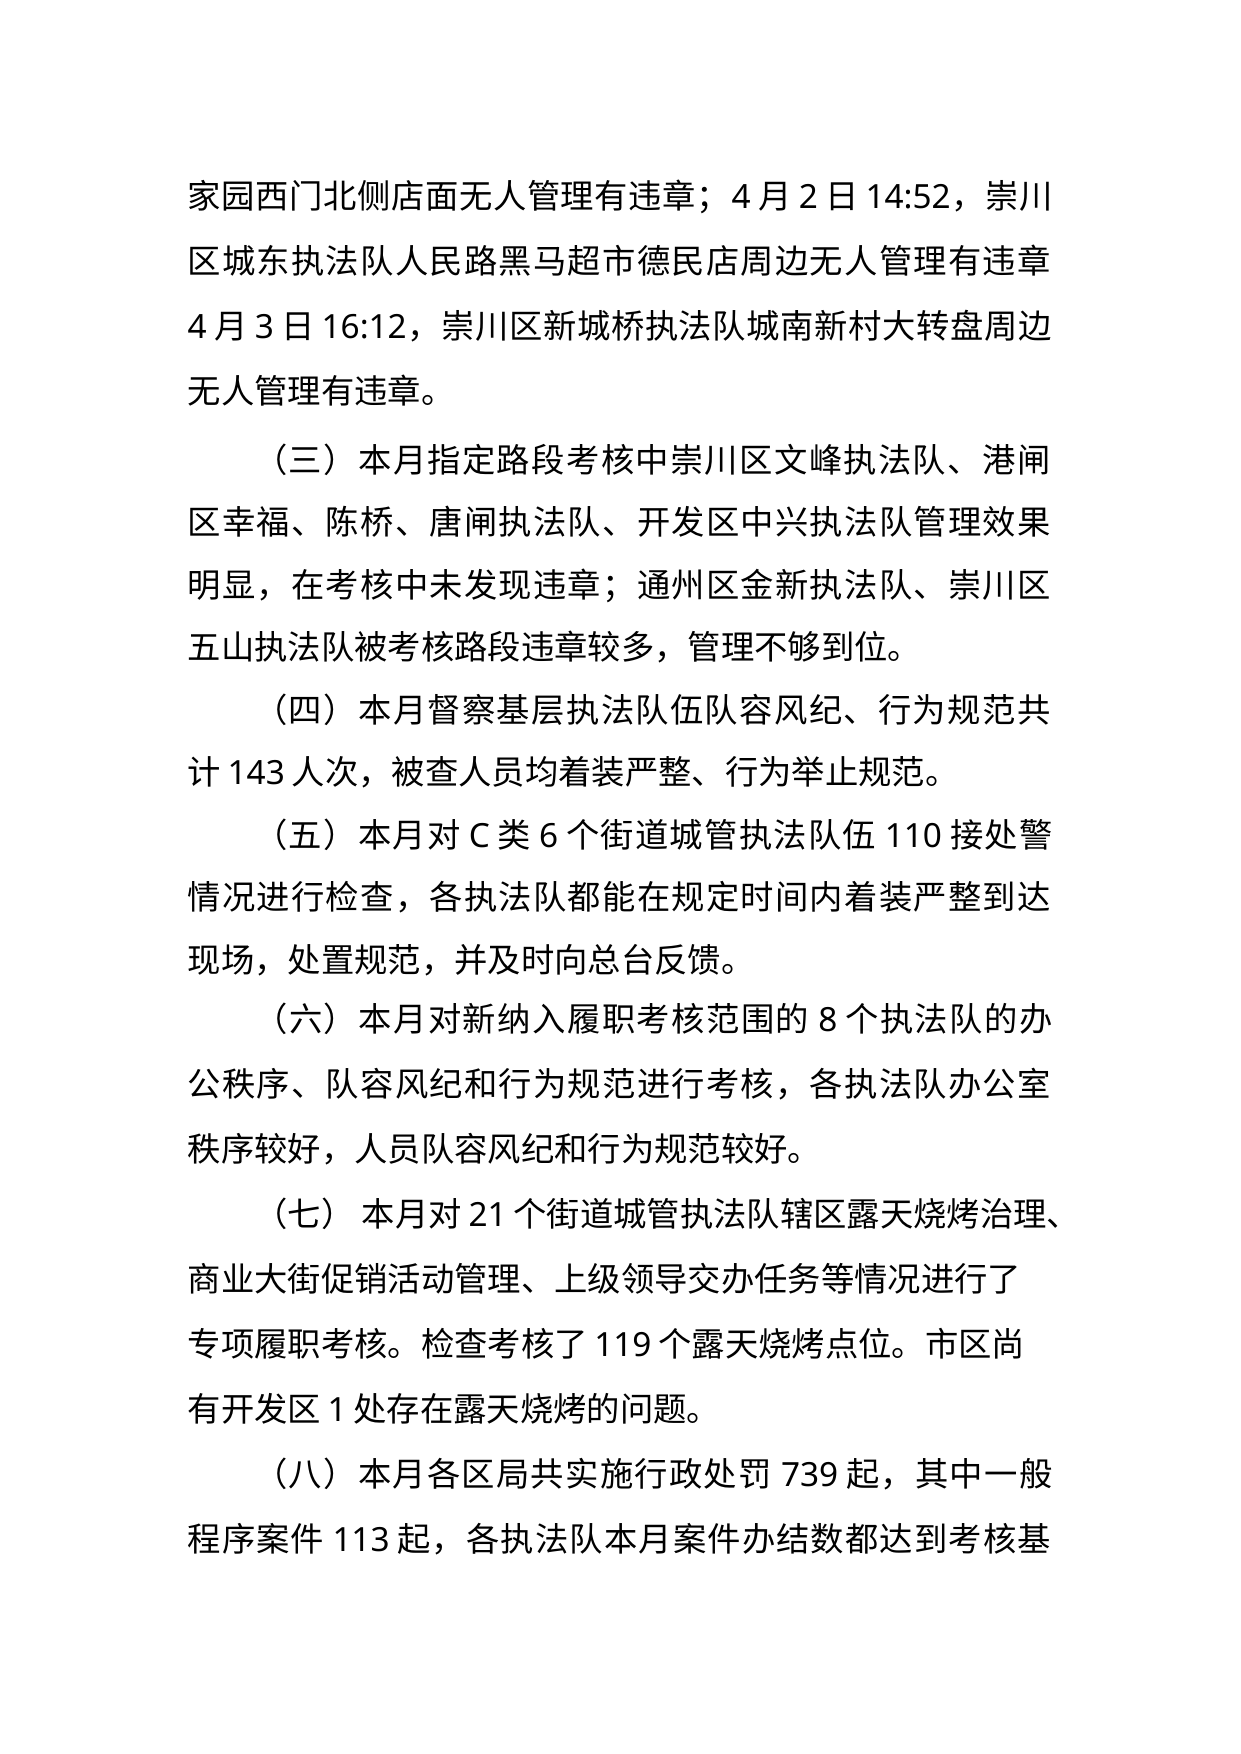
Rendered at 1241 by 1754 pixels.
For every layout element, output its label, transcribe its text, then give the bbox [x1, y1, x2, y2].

text （四）本月督察基层执法队伍队容风纪、行为规范共计143人次，被查人员均着装严整、行为举止规范。 [187, 672, 1053, 797]
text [187, 162, 1053, 422]
text （三）本月指定路段考核中崇川区文峰执法队、港闸区幸福、陈桥、唐闸执法队、开发区中兴执法队管理效果明显，在考核中未发现违章；通州区金新执法队、崇川区五山执法队被考核路段违章较多，管理不够到位。 [187, 422, 1053, 672]
text （六）本月对新纳入履职考核范围的8个执法队的办公秩序、队容风纪和行为规范进行考核，各执法队办公室秩序较好，人员队容风纪和行为规范较好。 [187, 984, 1053, 1179]
text （七） 本月对21个街道城管执法队辖区露天烧烤治理、商业大街促销活动管理、上级领导交办任务等情况进行了专项履职考核。检查考核了119个露天烧烤点位。市区尚有开发区1处存在露天烧烤的问题。 [187, 1179, 1053, 1439]
text （五）本月对C类6个街道城管执法队伍110接处警情况进行检查，各执法队都能在规定时间内着装严整到达现场，处置规范，并及时向总台反馈。 [187, 797, 1053, 984]
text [187, 1439, 1053, 1569]
